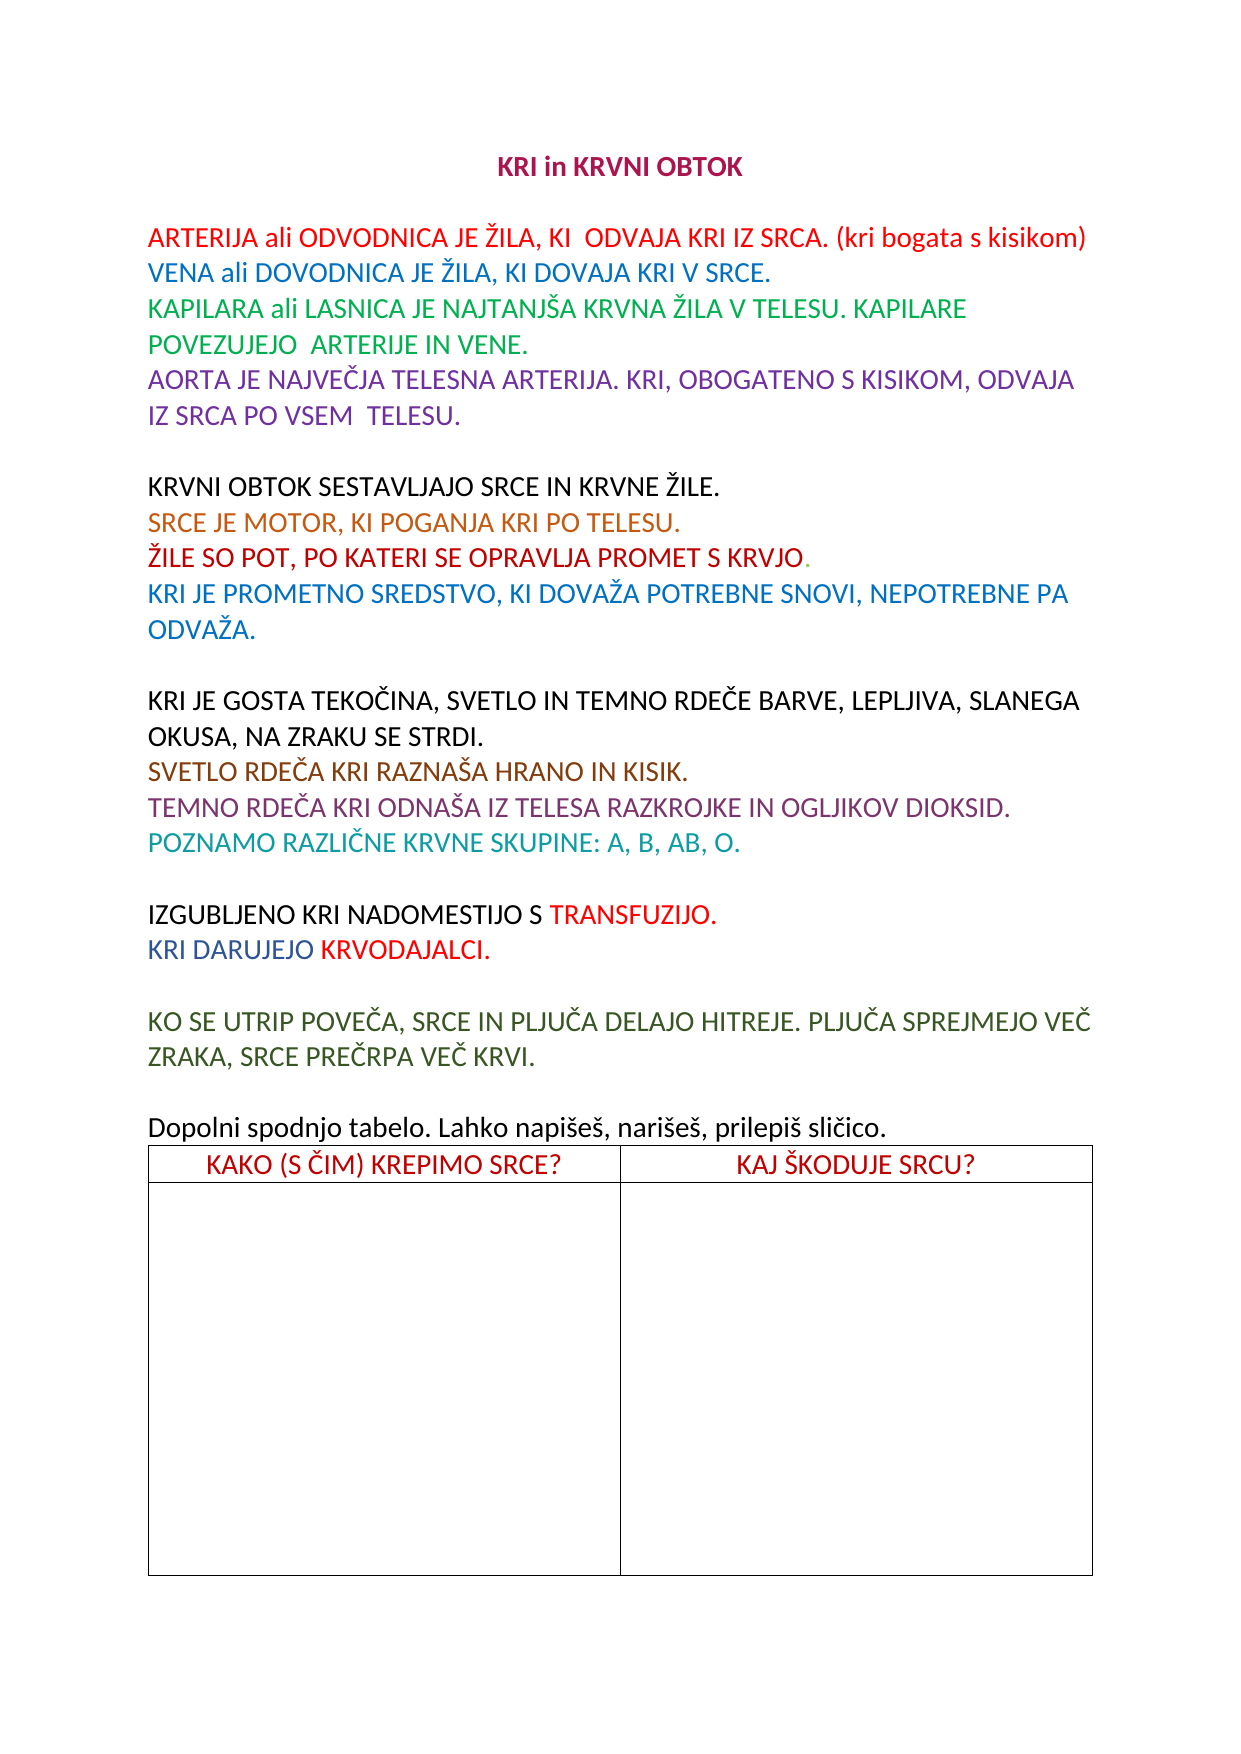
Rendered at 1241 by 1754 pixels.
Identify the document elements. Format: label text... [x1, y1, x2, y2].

text ARTERIJA ali ODVODNICA JE ŽILA, KI ODVAJA KRI IZ SRCA. (kri bogata s kisikom) VENA ali DOVODNICA JE ŽILA, KI DOVAJA KRI V SRCE. [148, 219, 1093, 290]
text SRCE JE MOTOR, KI POGANJA KRI PO TELESU. [148, 504, 1093, 539]
text ŽILE SO POT, PO KATERI SE OPRAVLJA PROMET S KRVJO. [148, 539, 1093, 575]
text KRI JE PROMETNO SREDSTVO, KI DOVAŽA POTREBNE SNOVI, NEPOTREBNE PA ODVAŽA. [148, 575, 1093, 646]
text KRI DARUJEJO KRVODAJALCI. [148, 931, 1093, 967]
text Dopolni spodnjo tabelo. Lahko napišeš, narišeš, prilepiš sličico. [148, 1109, 1093, 1145]
text KRVNI OBTOK SESTAVLJAJO SRCE IN KRVNE ŽILE. [148, 468, 1093, 504]
text KRI in KRVNI OBTOK [148, 148, 1093, 183]
text KRI JE GOSTA TEKOČINA, SVETLO IN TEMNO RDEČE BARVE, LEPLJIVA, SLANEGA OKUSA, NA ZRAKU SE STRDI. [148, 682, 1093, 753]
text POZNAMO RAZLIČNE KRVNE SKUPINE: A, B, AB, O. [148, 824, 1093, 860]
table_cell [149, 1183, 620, 1575]
text TEMNO RDEČA KRI ODNAŠA IZ TELESA RAZKROJKE IN OGLJIKOV DIOKSID. [148, 789, 1093, 824]
text KAPILARA ali LASNICA JE NAJTANJŠA KRVNA ŽILA V TELESU. KAPILARE POVEZUJEJO ARTERIJE IN VENE. [148, 290, 1093, 361]
text KO SE UTRIP POVEČA, SRCE IN PLJUČA DELAJO HITREJE. PLJUČA SPREJMEJO VEČ ZRAKA, SRCE PREČRPA VEČ KRVI. [148, 1003, 1093, 1074]
text SVETLO RDEČA KRI RAZNAŠA HRANO IN KISIK. [148, 753, 1093, 789]
text IZGUBLJENO KRI NADOMESTIJO S TRANSFUZIJO. [148, 896, 1093, 931]
table_header KAKO (S ČIM) KREPIMO SRCE? [149, 1146, 620, 1182]
table_header KAJ ŠKODUJE SRCU? [621, 1146, 1092, 1182]
table_cell [621, 1183, 1092, 1575]
text AORTA JE NAJVEČJA TELESNA ARTERIJA. KRI, OBOGATENO S KISIKOM, ODVAJA IZ SRCA PO VSEM TELESU. [148, 361, 1093, 433]
